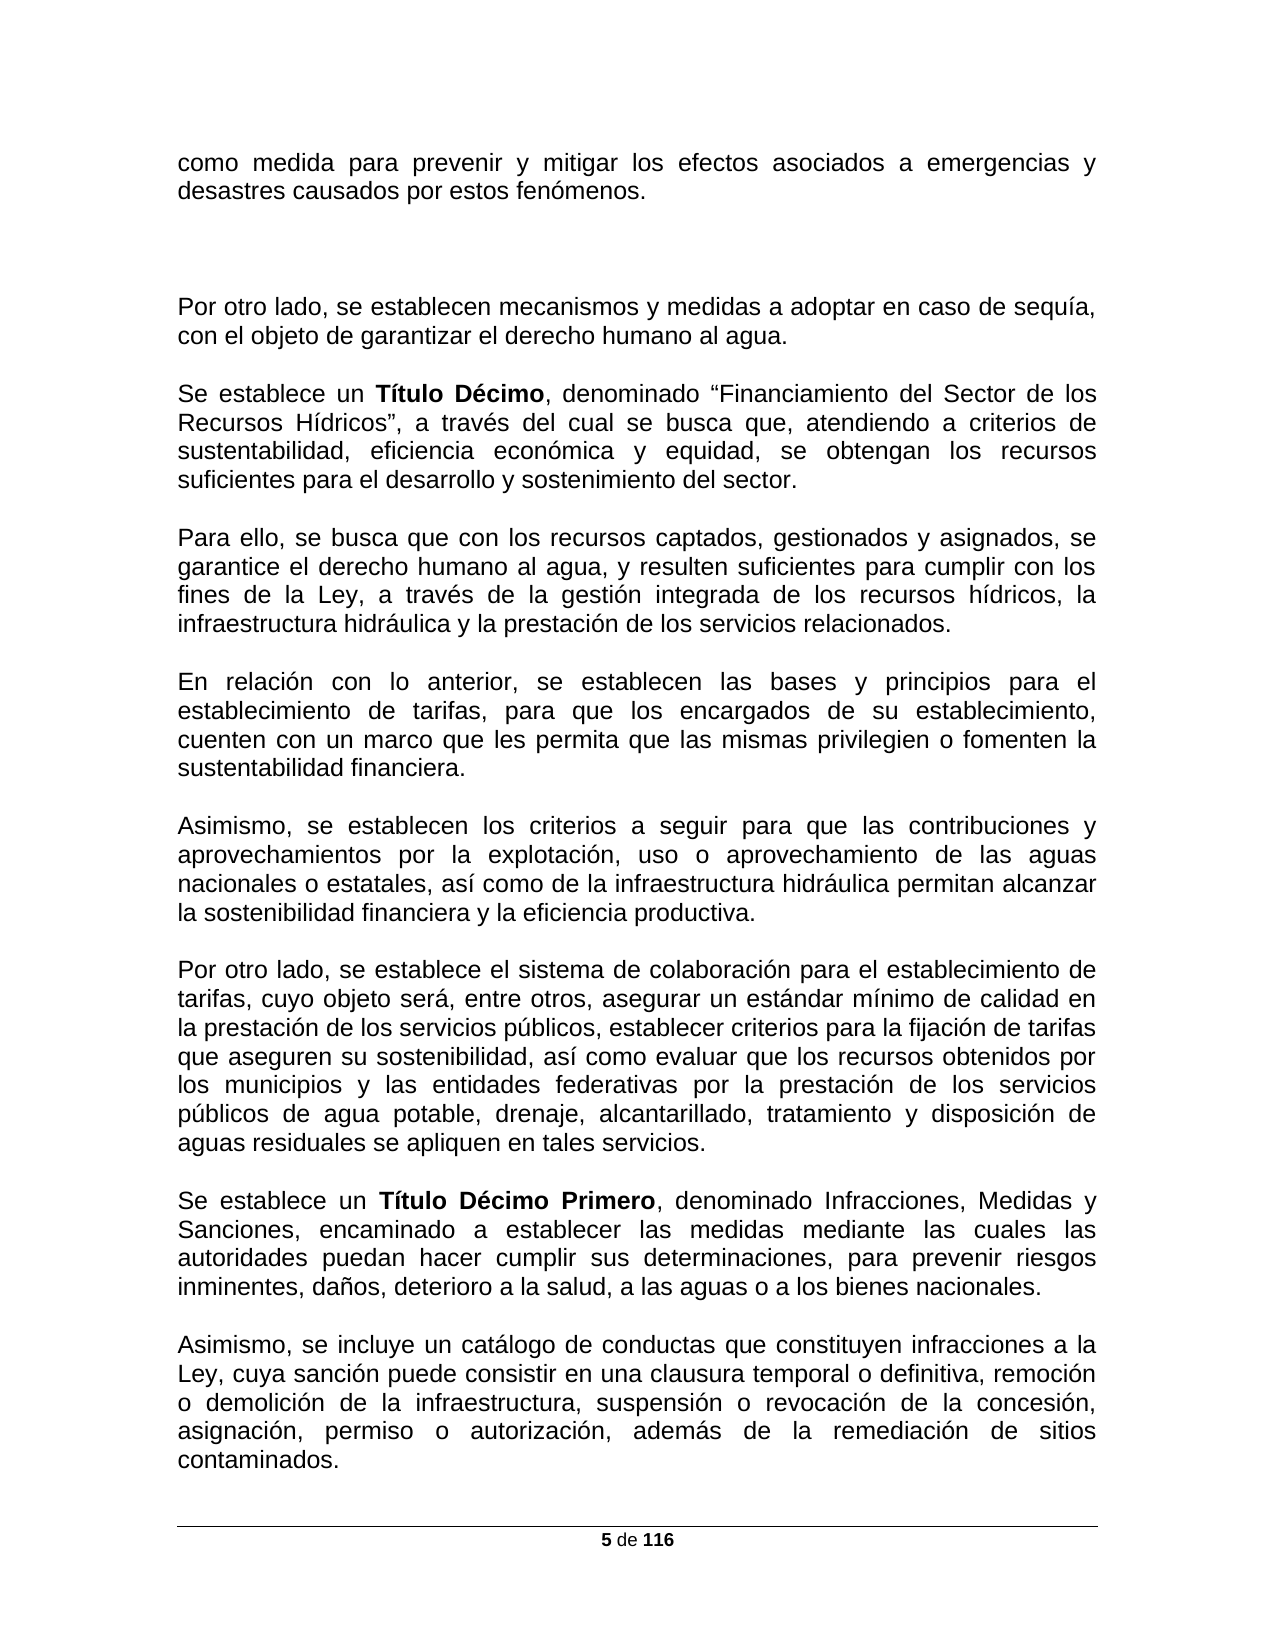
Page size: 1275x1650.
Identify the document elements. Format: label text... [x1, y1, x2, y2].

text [177, 148, 1098, 205]
text Por otro lado, se establecen mecanismos y medidas a adoptar en caso de sequía, con el objeto de garantizar el derecho humano al agua. [177, 292, 1098, 350]
text Para ello, se busca que con los recursos captados, gestionados y asignados, se garantice el derecho humano al agua, y resulten suficientes para cumplir con los fines de la Ley, a través de la gestión integrada de los recursos hídricos, la infraestructura hidráulica y la prestación de los servicios relacionados. [177, 523, 1098, 638]
text Se establece un Título Décimo Primero, denominado Infracciones, Medidas y Sanciones, encaminado a establecer las medidas mediante las cuales las autoridades puedan hacer cumplir sus determinaciones, para prevenir riesgos inminentes, daños, deterioro a la salud, a las aguas o a los bienes nacionales. [177, 1186, 1098, 1301]
text Se establece un Título Décimo, denominado “Financiamiento del Sector de los Recursos Hídricos”, a través del cual se busca que, atendiendo a criterios de sustentabilidad, eficiencia económica y equidad, se obtengan los recursos suficientes para el desarrollo y sostenimiento del sector. [177, 379, 1098, 494]
text Asimismo, se incluye un catálogo de conductas que constituyen infracciones a la Ley, cuya sanción puede consistir en una clausura temporal o definitiva, remoción o demolición de la infraestructura, suspensión o revocación de la concesión, asignación, permiso o autorización, además de la remediación de sitios contaminados. [177, 1330, 1098, 1474]
text En relación con lo anterior, se establecen las bases y principios para el establecimiento de tarifas, para que los encargados de su establecimiento, cuenten con un marco que les permita que las mismas privilegien o fomenten la sustentabilidad financiera. [177, 667, 1098, 782]
text Asimismo, se establecen los criterios a seguir para que las contribuciones y aprovechamientos por la explotación, uso o aprovechamiento de las aguas nacionales o estatales, así como de la infraestructura hidráulica permitan alcanzar la sostenibilidad financiera y la eficiencia productiva. [177, 811, 1098, 926]
text Por otro lado, se establece el sistema de colaboración para el establecimiento de tarifas, cuyo objeto será, entre otros, asegurar un estándar mínimo de calidad en la prestación de los servicios públicos, establecer criterios para la fijación de tarifas que aseguren su sostenibilidad, así como evaluar que los recursos obtenidos por los municipios y las entidades federativas por la prestación de los servicios públicos de agua potable, drenaje, alcantarillado, tratamiento y disposición de aguas residuales se apliquen en tales servicios. [177, 956, 1098, 1157]
